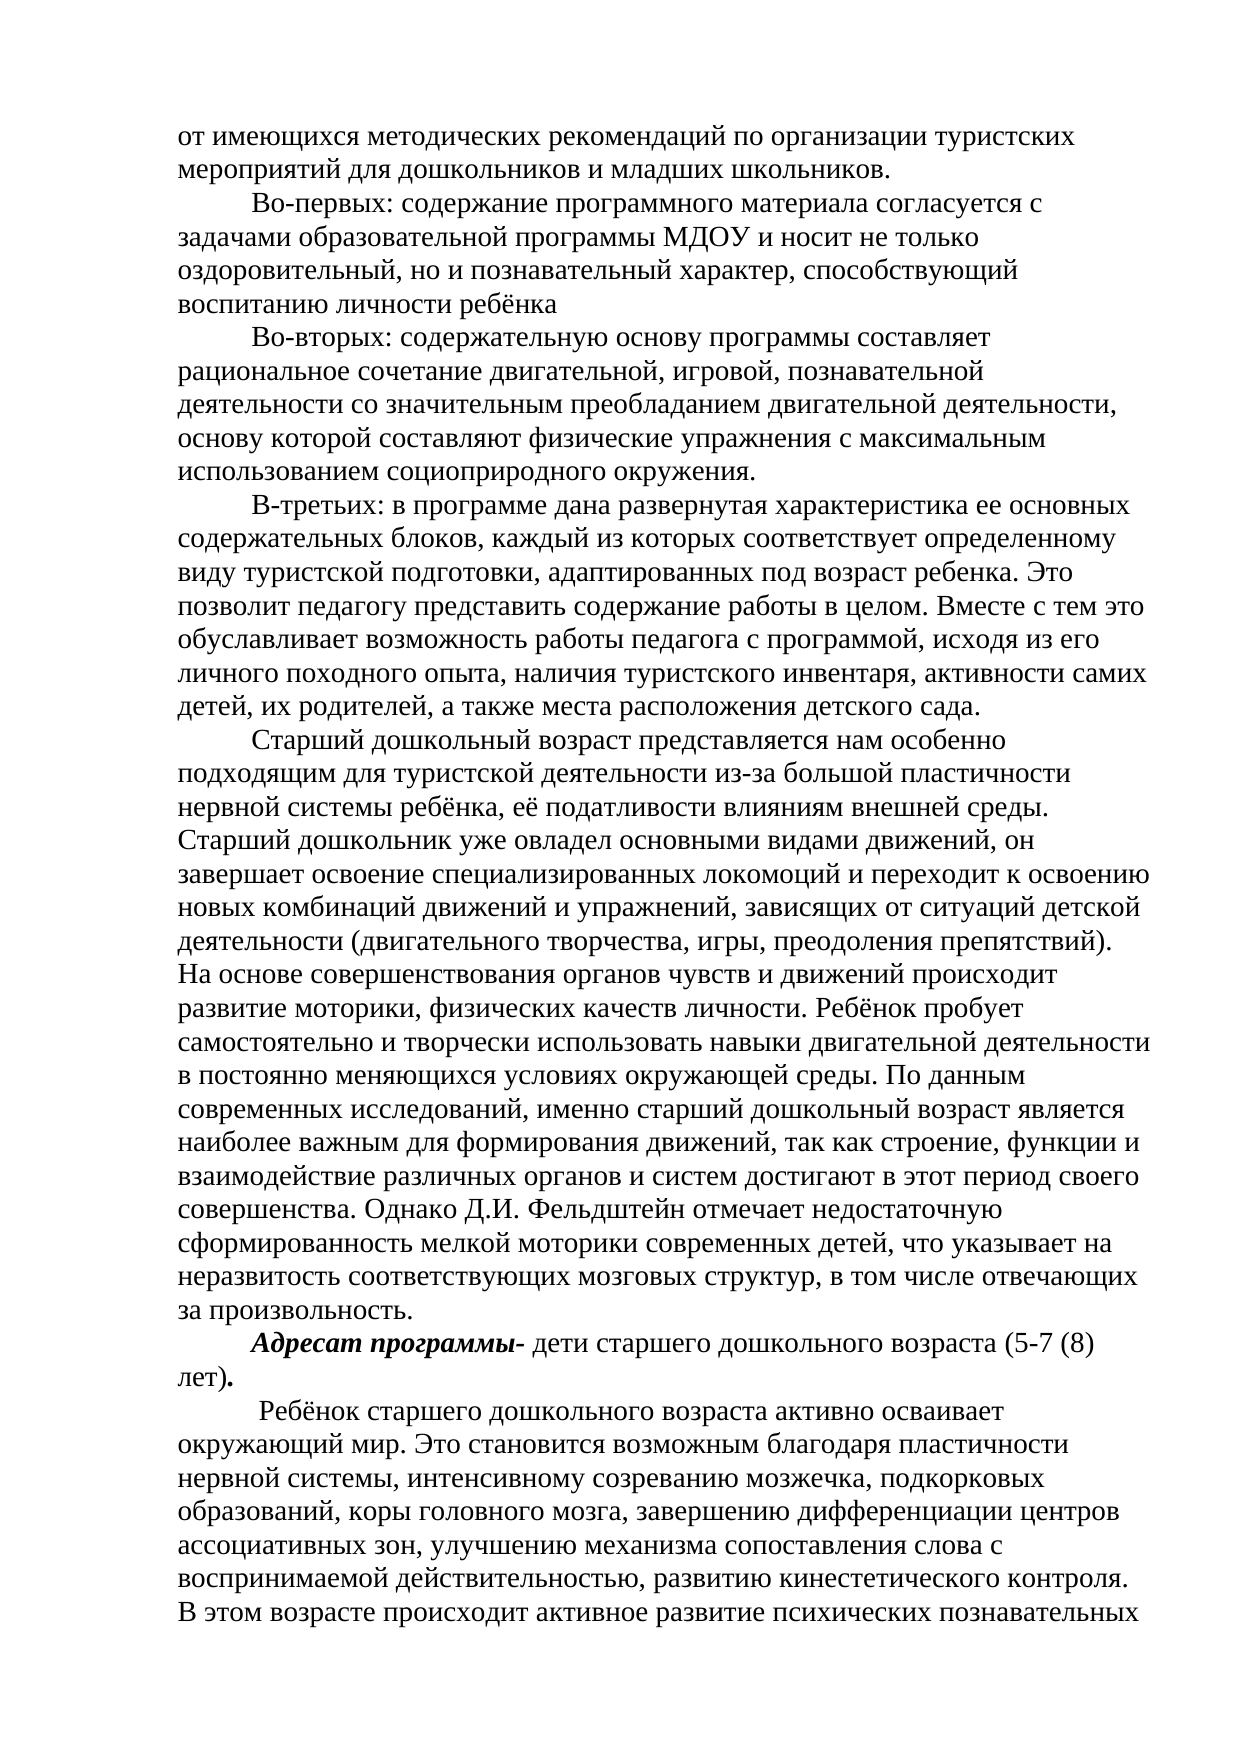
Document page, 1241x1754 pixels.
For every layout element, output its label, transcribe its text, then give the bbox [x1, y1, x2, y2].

text Адресат программы- дети старшего дошкольного возраста (5-7 (8) лет). [177, 1326, 1152, 1393]
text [177, 118, 1152, 185]
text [177, 1393, 1152, 1627]
text Во-первых: содержание программного материала согласуется с задачами образовательной программы МДОУ и носит не только оздоровительный, но и познавательный характер, способствующий воспитанию личности ребёнка [177, 185, 1152, 319]
text В-третьих: в программе дана развернутая характеристика ее основных содержательных блоков, каждый из которых соответствует определенному виду туристской подготовки, адаптированных под возраст ребенка. Это позволит педагогу представить содержание работы в целом. Вместе с тем это обуславливает возможность работы педагога с программой, исходя из его личного походного опыта, наличия туристского инвентаря, активности самих детей, их родителей, а также места расположения детского сада. [177, 487, 1152, 722]
text Во-вторых: содержательную основу программы составляет рациональное сочетание двигательной, игровой, познавательной деятельности со значительным преобладанием двигательной деятельности, основу которой составляют физические упражнения с максимальным использованием социоприродного окружения. [177, 319, 1152, 487]
text Старший дошкольный возраст представляется нам особенно подходящим для туристской деятельности из-за большой пластичности нервной системы ребёнка, её податливости влияниям внешней среды. Старший дошкольник уже овладел основными видами движений, он завершает освоение специализированных локомоций и переходит к освоению новых комбинаций движений и упражнений, зависящих от ситуаций детской деятельности (двигательного творчества, игры, преодоления препятствий). На основе совершенствования органов чувств и движений происходит развитие моторики, физических качеств личности. Ребёнок пробует самостоятельно и творчески использовать навыки двигательной деятельности в постоянно меняющихся условиях окружающей среды. По данным современных исследований, именно старший дошкольный возраст является наиболее важным для формирования движений, так как строение, функции и взаимодействие различных органов и систем достигают в этот период своего совершенства. Однако Д.И. Фельдштейн отмечает недостаточную сформированность мелкой моторики современных детей, что указывает на неразвитость соответствующих мозговых структур, в том числе отвечающих за произвольность. [177, 722, 1152, 1326]
